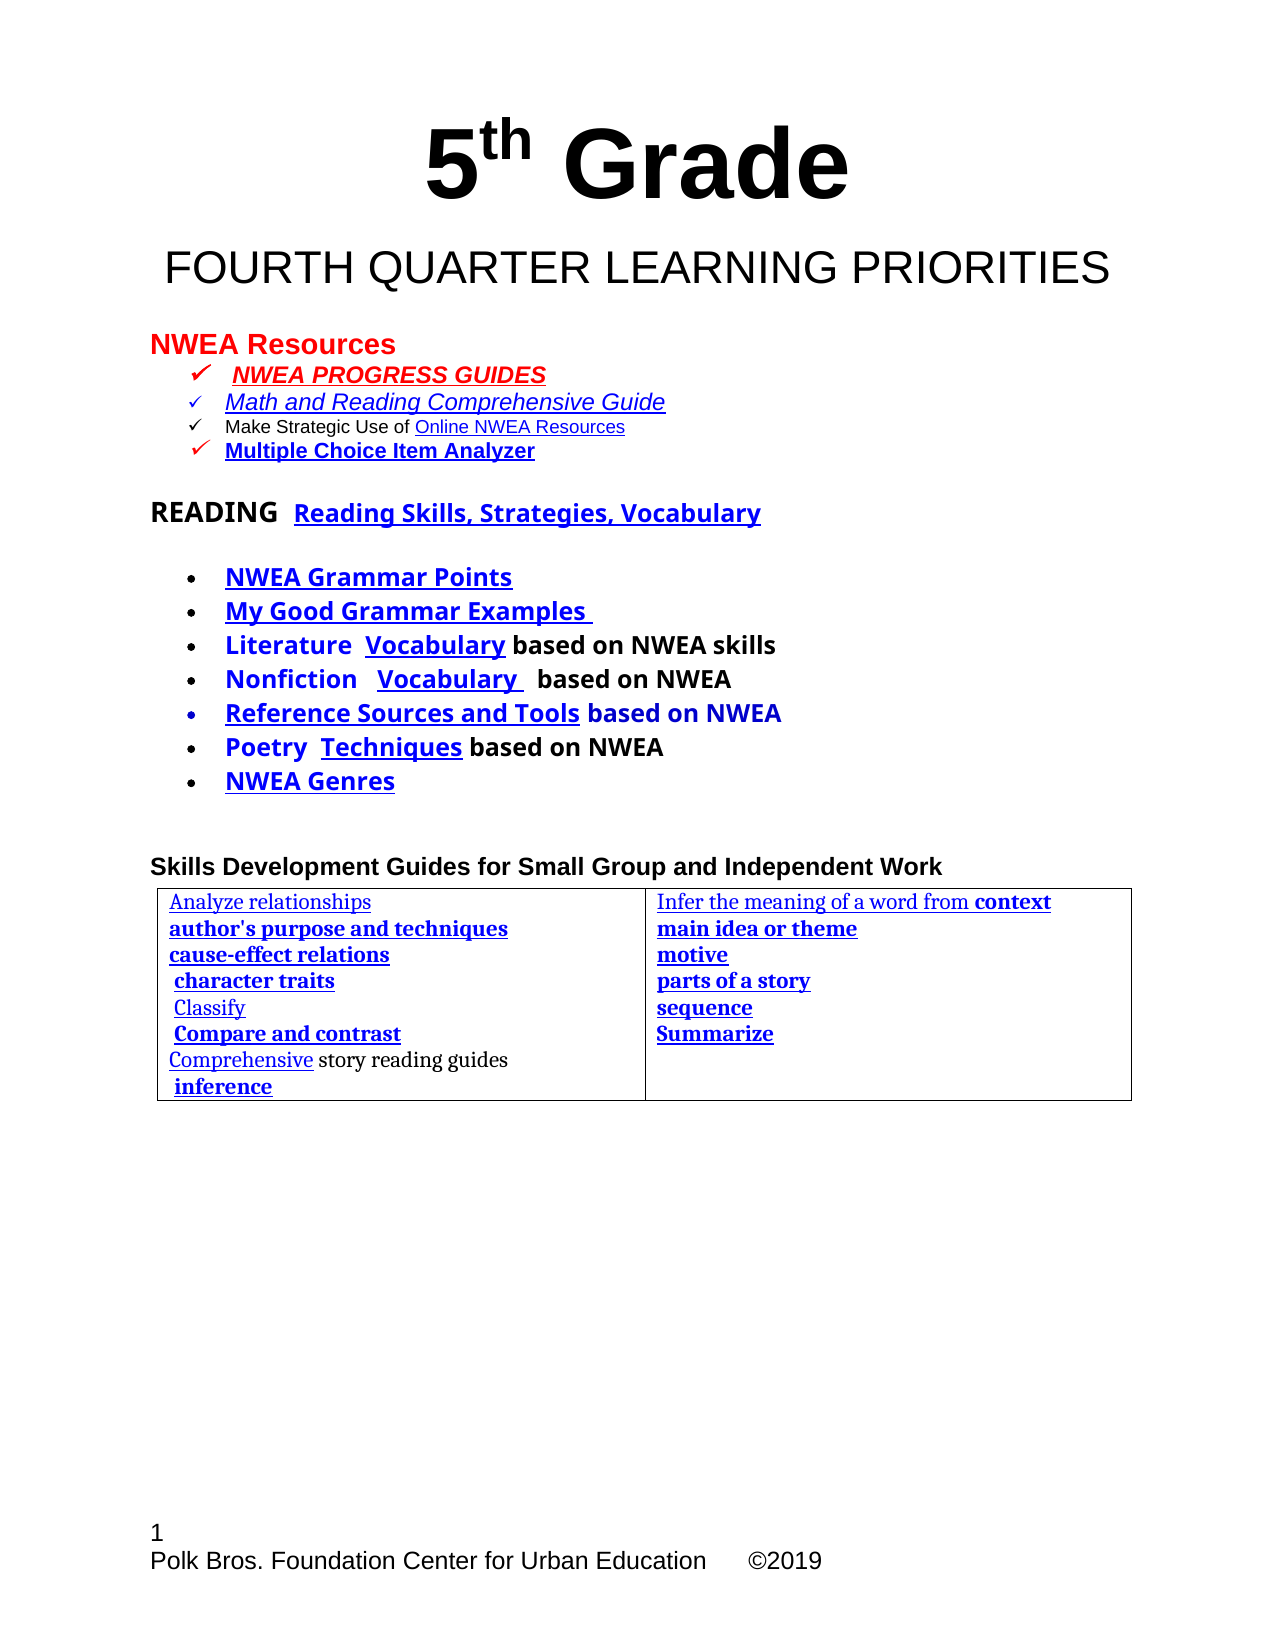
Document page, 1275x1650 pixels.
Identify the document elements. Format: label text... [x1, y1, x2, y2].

list My Good Grammar Examples [187, 593, 1125, 627]
list Literature Vocabulary based on NWEA skills [187, 627, 1125, 662]
text Skills Development Guides for Small Group and Independent Work [150, 852, 1125, 881]
text FOURTH QUARTER LEARNING PRIORITIES [150, 241, 1125, 293]
table_header Infer the meaning of a word from context main idea or theme motive parts of a story sequence Summarize [646, 889, 1131, 1100]
list Nonfiction Vocabulary based on NWEA [187, 662, 1125, 696]
text NWEA Resources [150, 327, 1125, 361]
table_header Analyze relationships author's purpose and techniques cause-effect relations character traits Classify Compare and contrast Comprehensive story reading guides inference [158, 889, 645, 1100]
list Make Strategic Use of Online NWEA Resources [187, 416, 1125, 437]
list NWEA Grammar Points [187, 559, 1125, 593]
list Math and Reading Comprehensive Guide [187, 388, 1125, 416]
list NWEA Genres [187, 764, 1125, 798]
text READING Reading Skills, Strategies, Vocabulary [150, 492, 1125, 530]
list Poetry Techniques based on NWEA [187, 730, 1125, 764]
list Reference Sources and Tools based on NWEA [187, 696, 1125, 730]
list NWEA PROGRESS GUIDES [187, 361, 1125, 388]
text 5th Grade [150, 105, 1125, 220]
list Multiple Choice Item Analyzer [187, 437, 1125, 463]
